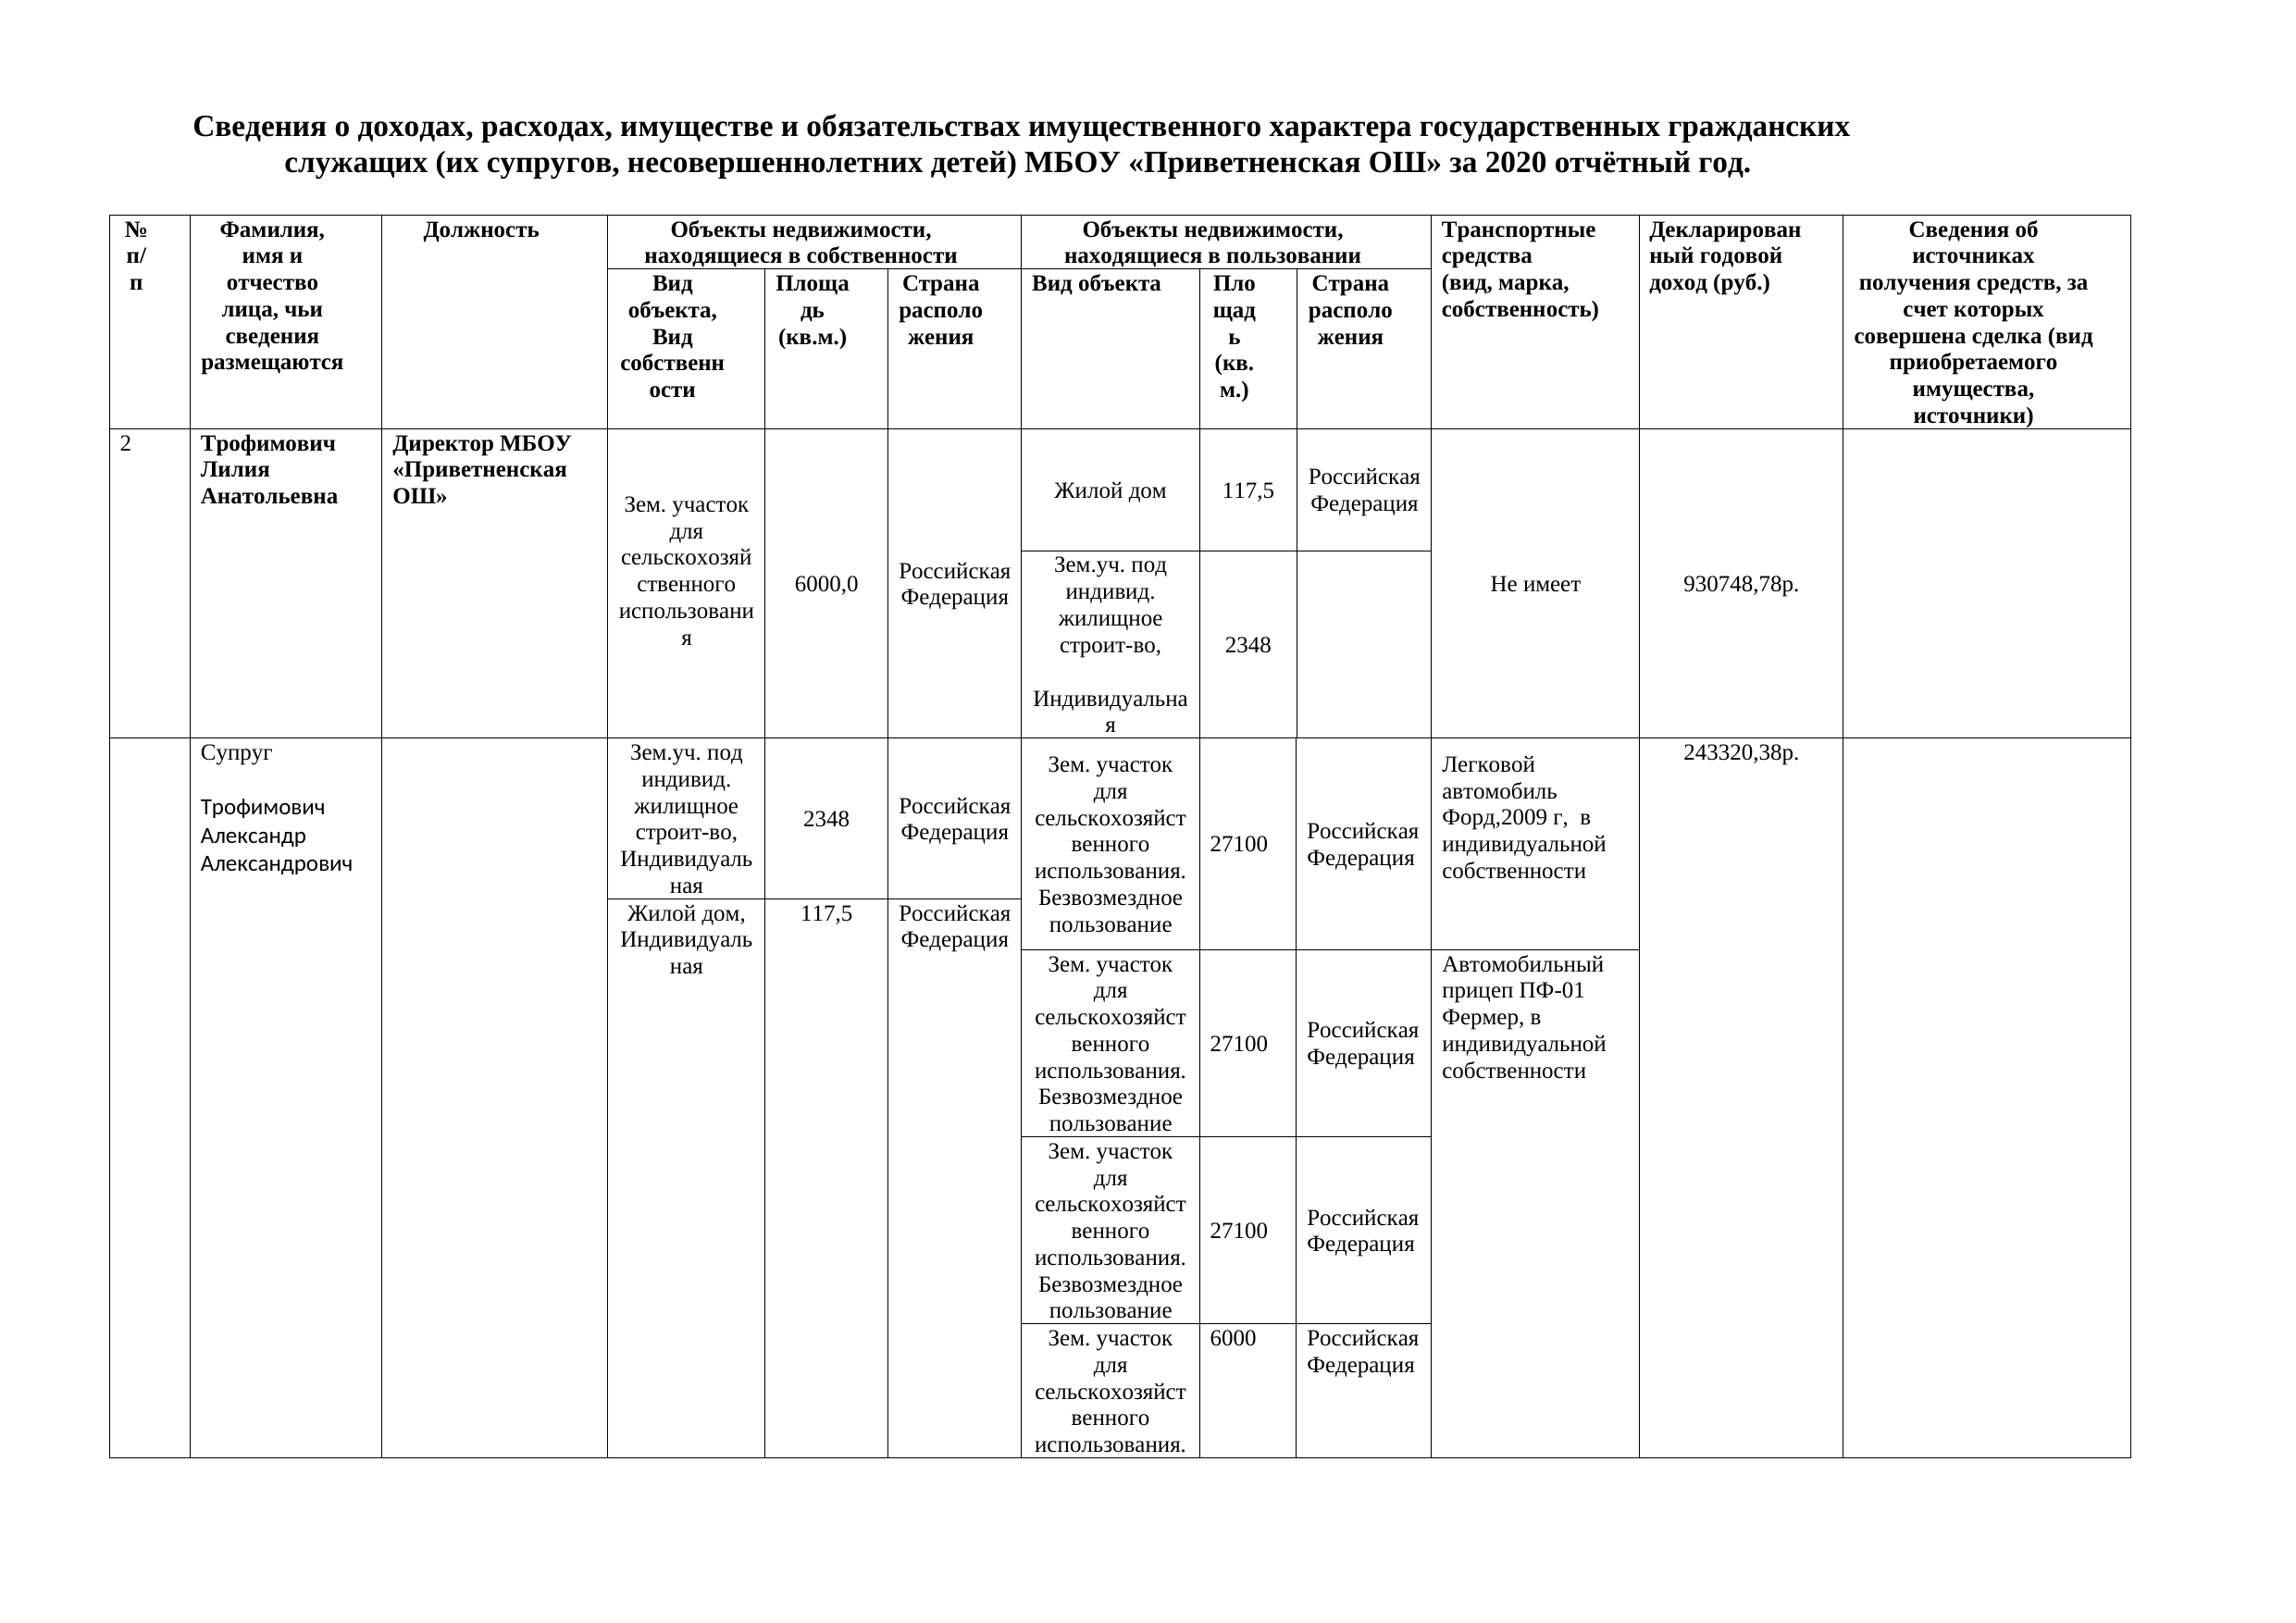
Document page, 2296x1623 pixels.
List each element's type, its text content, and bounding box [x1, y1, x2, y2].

table_cell 6000 [1200, 1324, 1296, 1457]
table_cell 27100 [1200, 738, 1296, 949]
table_header Транспортные средства (вид, марка, собственность) [1432, 216, 1639, 428]
table_cell Страна расположения [1297, 269, 1431, 428]
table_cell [1297, 1324, 1431, 1457]
table_cell 2 [110, 429, 190, 737]
table_cell Жилой дом, Индивидуальная [608, 899, 764, 1457]
table_cell Российская Федерация [888, 738, 1021, 898]
table_cell Директор МБОУ «Приветненская ОШ» [382, 429, 607, 737]
table_cell Российская Федерация [1297, 950, 1431, 1136]
table_header Декларированный годовой доход (руб.) [1640, 216, 1843, 428]
table_cell Не имеет [1432, 429, 1639, 737]
table_cell Зем. участок для сельскохозяйственного использования. Безвозмездное пользование [1022, 738, 1199, 949]
table_cell 117,5 [1200, 429, 1297, 550]
table_cell Зем. участок для сельскохозяйственного использования. Безвозмездное пользование [1022, 950, 1199, 1136]
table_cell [1022, 1324, 1199, 1457]
table_cell 2348 [1200, 551, 1297, 737]
table_cell Площадь (кв.м.) [765, 269, 887, 428]
table_header Должность [382, 216, 607, 428]
table_cell Зем.уч. под индивид. жилищное строит-во, Индивидуальная [608, 738, 764, 898]
table_cell Супруг Трофимович Александр Александрович [191, 738, 381, 1457]
table_cell Российская Федерация [1297, 738, 1431, 949]
table_cell Автомобильный прицеп ПФ-01 Фермер, в индивидуальной собственности [1432, 950, 1639, 1457]
table_cell Площадь (кв.м.) [1200, 269, 1297, 428]
table_cell Российская Федерация [1297, 1137, 1431, 1323]
table_cell [1843, 738, 2130, 1457]
table_cell Вид объекта, Вид собственности [608, 269, 764, 428]
table_cell Жилой дом [1022, 429, 1199, 550]
table_header Объекты недвижимости, находящиеся в пользовании [1022, 216, 1431, 268]
table_header Фамилия, имя и отчество лица, чьи сведения размещаются [191, 216, 381, 428]
table_cell 930748,78р. [1640, 429, 1843, 737]
table_cell 117,5 [765, 899, 887, 1457]
table_cell [382, 738, 607, 1457]
table_cell Зем. участок для сельскохозяйственного использования [608, 429, 764, 737]
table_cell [1022, 1137, 1199, 1323]
table_cell [110, 738, 190, 1457]
table_header № п/п [110, 216, 190, 428]
table_cell 27100 [1200, 950, 1296, 1136]
table_cell Российская Федерация [1297, 429, 1431, 550]
table_cell Легковой автомобиль Форд,2009 г, в индивидуальной собственности [1432, 738, 1639, 949]
table_cell 2348 [765, 738, 887, 898]
table_cell Зем.уч. под индивид. жилищное строит-во, Индивидуальная [1022, 551, 1199, 737]
table_cell [1843, 429, 2130, 737]
table_cell Российская Федерация [888, 429, 1021, 737]
table_cell 27100 [1200, 1137, 1296, 1323]
text Сведения о доходах, расходах, имуществе и обязательствах имущественного характера государственных гражданских служащих (их супругов, несовершеннолетних детей) МБОУ «Приветненская ОШ» за 2020 отчётный год. [109, 108, 1927, 179]
table_header Сведения об источниках получения средств, за счет которых совершена сделка (вид приобретаемого имущества, источники) [1843, 216, 2130, 428]
table_cell [1297, 551, 1431, 737]
table_cell Трофимович Лилия Анатольевна [191, 429, 381, 737]
table_cell 243320,38р. [1640, 738, 1843, 1457]
table_cell Российская Федерация [888, 899, 1021, 1457]
table_header Объекты недвижимости, находящиеся в собственности [608, 216, 1021, 268]
table_cell Вид объекта [1022, 269, 1199, 428]
table_cell Страна расположения [888, 269, 1021, 428]
table_cell 6000,0 [765, 429, 887, 737]
